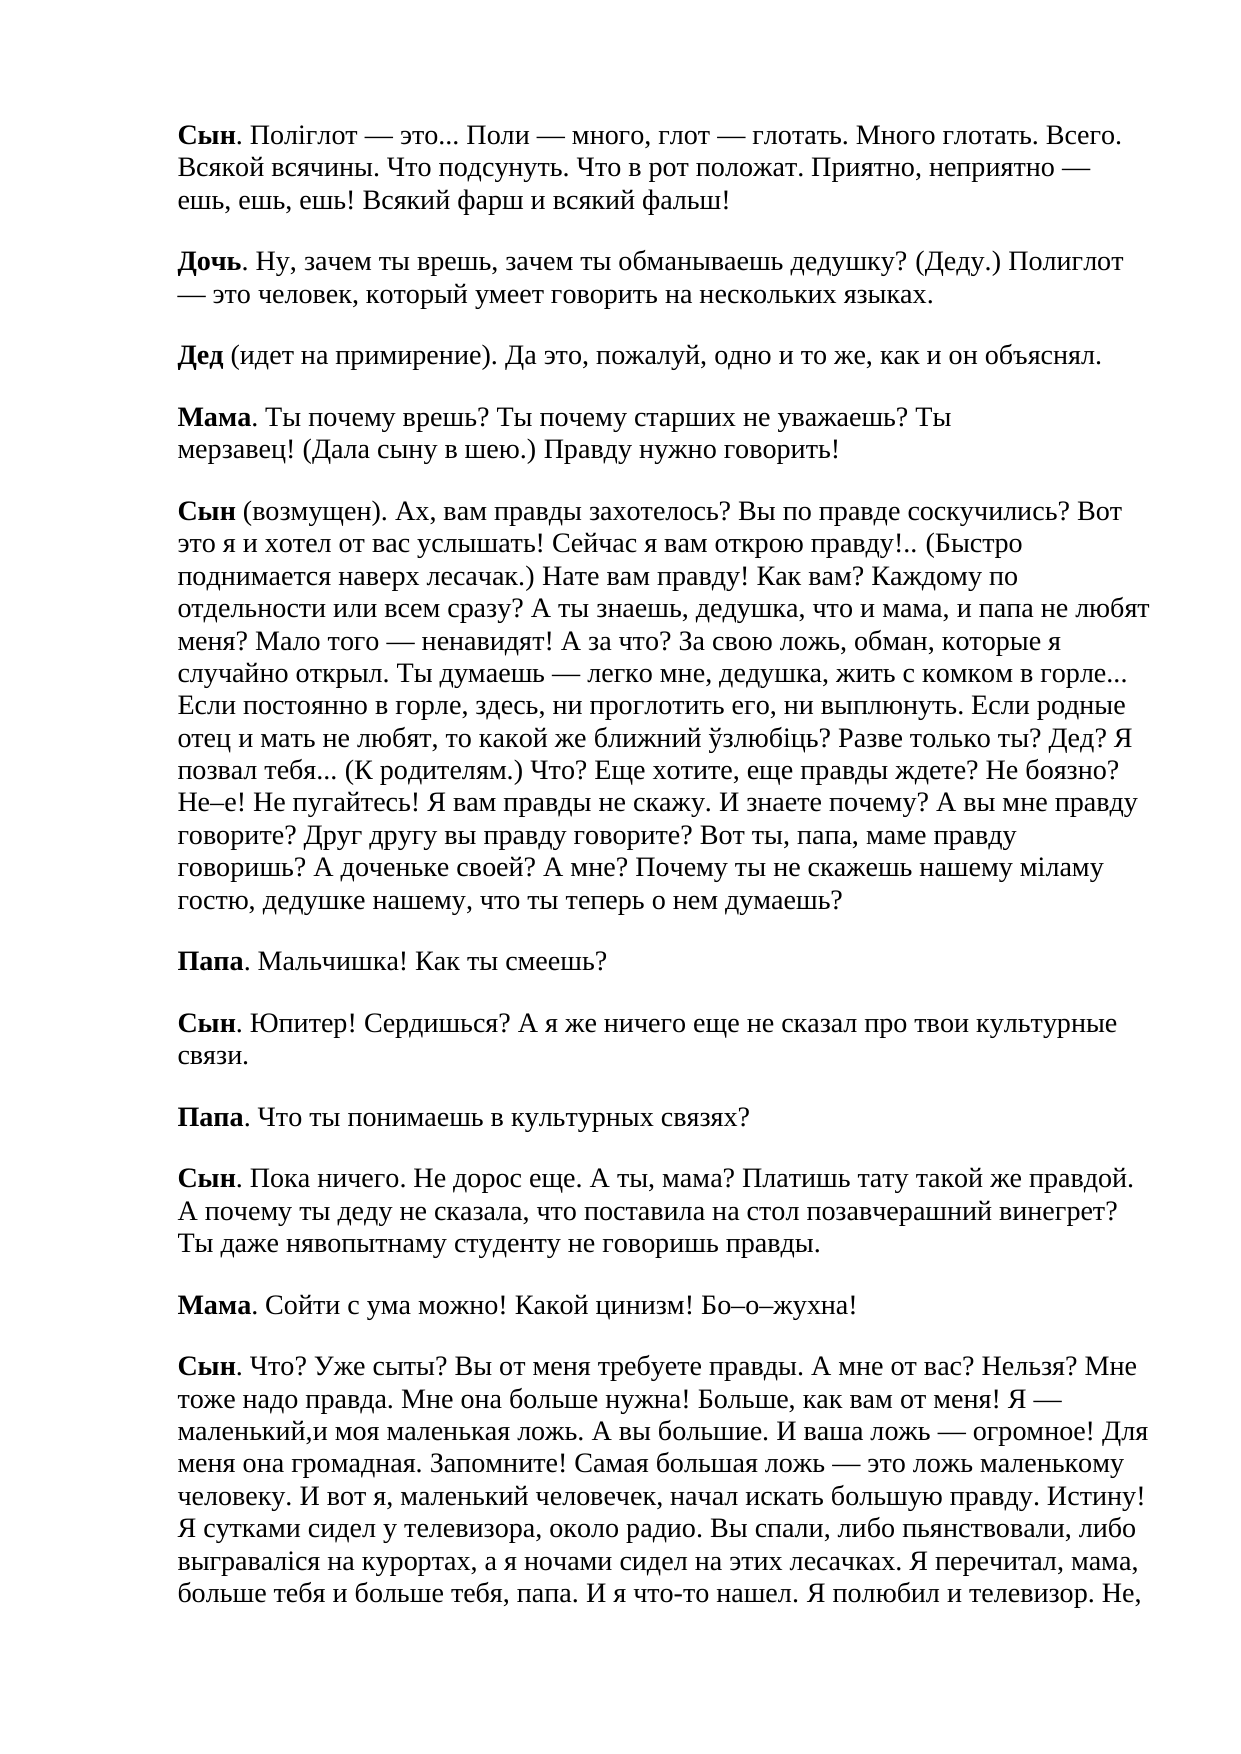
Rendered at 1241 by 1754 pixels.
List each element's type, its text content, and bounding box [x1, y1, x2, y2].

text Сын. Пока ничего. Не дорос еще. А ты, мама? Платишь тату такой же правдой. А почему ты деду не сказала, что поставила на стол позавчерашний винегрет? Ты даже нявопытнаму студенту не говоришь правды. [177, 1161, 1152, 1258]
text Дочь. Ну, зачем ты врешь, зачем ты обманываешь дедушку? (Деду.) Полиглот — это человек, который умеет говорить на нескольких языках. [177, 244, 1152, 309]
text Сын (возмущен). Ах, вам правды захотелось? Вы по правде соскучились? Вот это я и хотел от вас услышать! Сейчас я вам открою правду!.. (Быстро поднимается наверх лесачак.) Нате вам правду! Как вам? Каждому по отдельности или всем сразу? А ты знаешь, дедушка, что и мама, и папа не любят меня? Мало того — ненавидят! А за что? За свою ложь, обман, которые я случайно открыл. Ты думаешь — легко мне, дедушка, жить с комком в горле... Если постоянно в горле, здесь, ни проглотить его, ни выплюнуть. Если родные отец и мать не любят, то какой же ближний ўзлюбіць? Разве только ты? Дед? Я позвал тебя... (К родителям.) Что? Еще хотите, еще правды ждете? Не боязно? Не–е! Не пугайтесь! Я вам правды не скажу. И знаете почему? А вы мне правду говорите? Друг другу вы правду говорите? Вот ты, папа, маме правду говоришь? А доченьке своей? А мне? Почему ты не скажешь нашему міламу гостю, дедушке нашему, что ты теперь о нем думаешь? [177, 494, 1152, 915]
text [177, 1349, 1152, 1608]
text Сын. Поліглот — это... Поли — много, глот — глотать. Много глотать. Всего. Всякой всячины. Что подсунуть. Что в рот положат. Приятно, неприятно — ешь, ешь, ешь! Всякий фарш и всякий фальш! [177, 118, 1152, 215]
text Папа. Мальчишка! Как ты смеешь? [177, 944, 1152, 977]
text Мама. Сойти с ума можно! Какой цинизм! Бо–о–жухна! [177, 1288, 1152, 1320]
text Дед (идет на примирение). Да это, пожалуй, одно и то же, как и он объяснял. [177, 338, 1152, 371]
text Мама. Ты почему врешь? Ты почему старших не уважаешь? Ты мерзавец! (Дала сыну в шею.) Правду нужно говорить! [177, 400, 1152, 465]
text Сын. Юпитер! Сердишься? А я же ничего еще не сказал про твои культурные связи. [177, 1006, 1152, 1071]
text Папа. Что ты понимаешь в культурных связях? [177, 1100, 1152, 1132]
